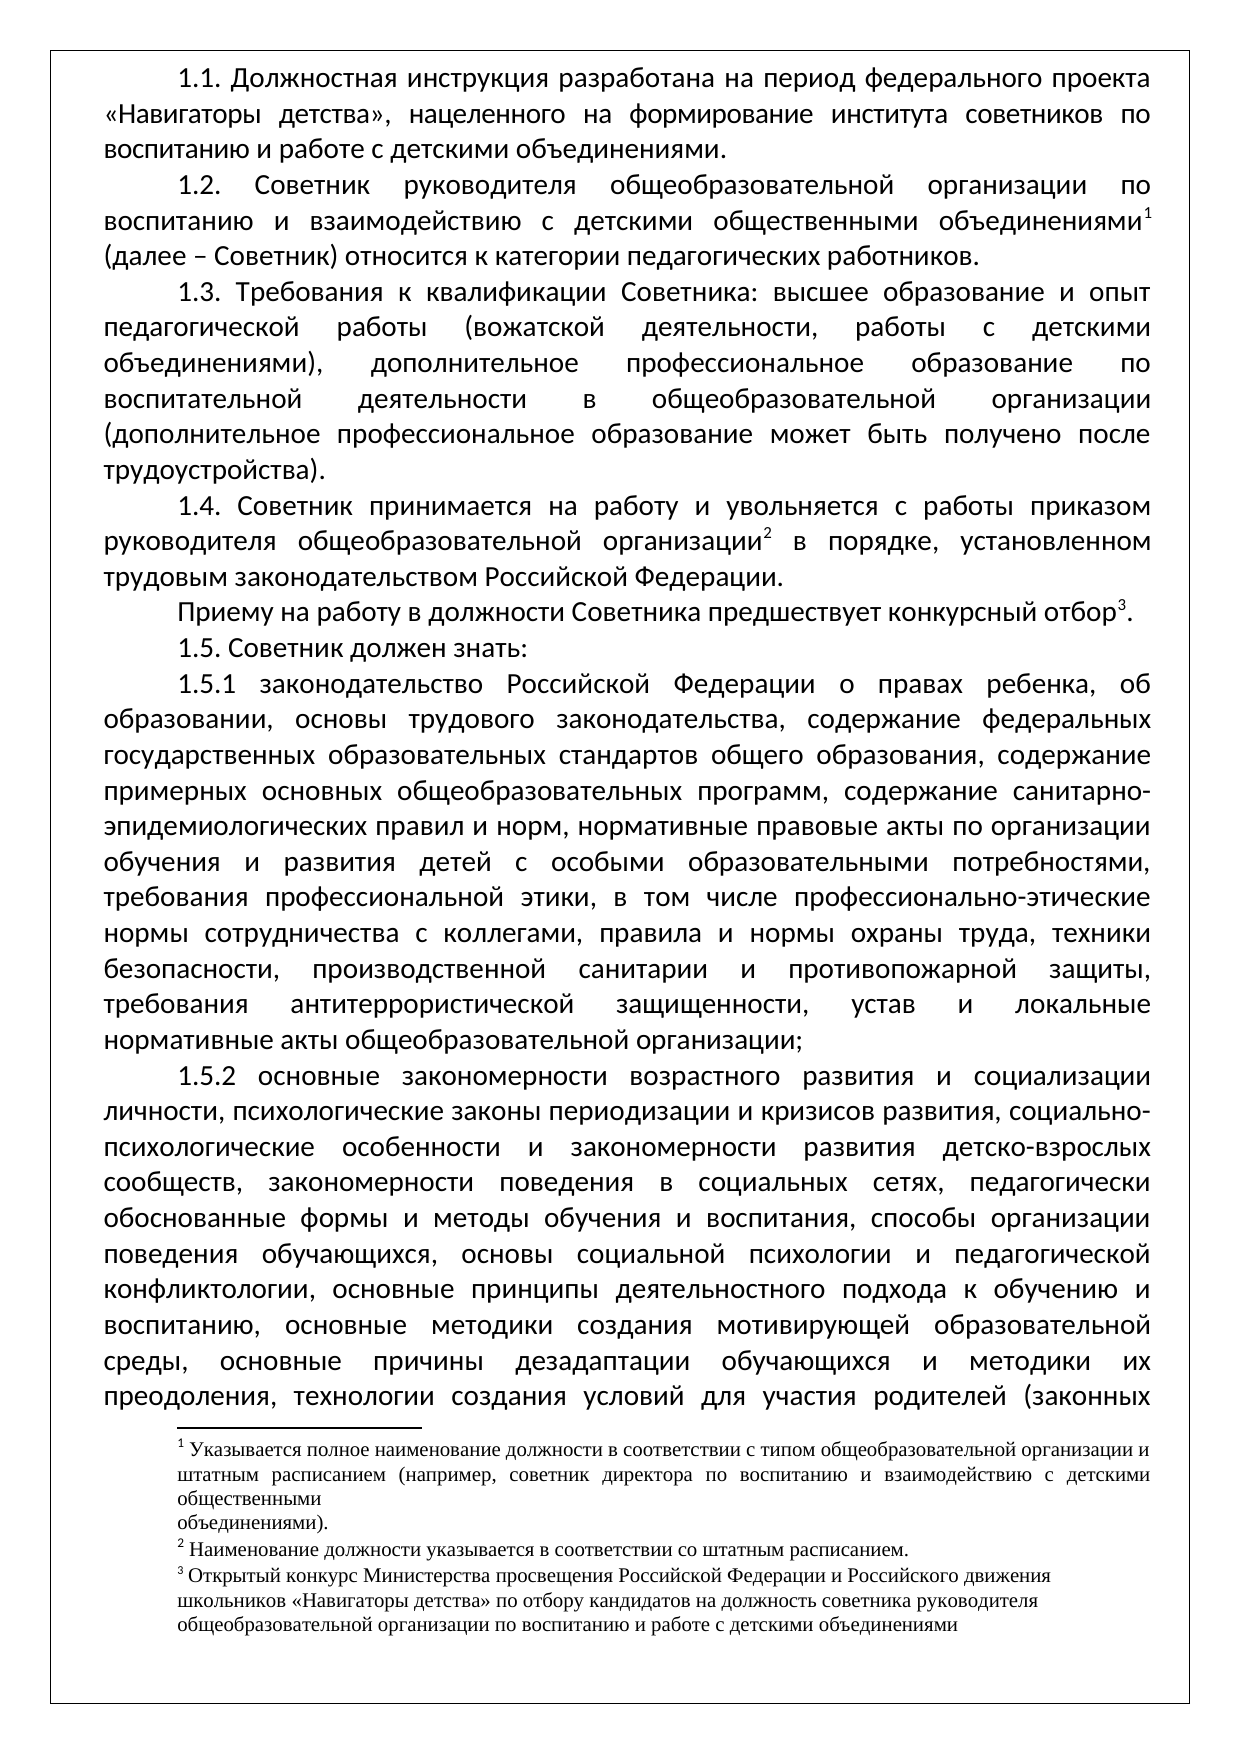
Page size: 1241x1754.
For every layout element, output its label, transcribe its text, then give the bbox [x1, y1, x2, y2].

text 1.3. Требования к квалификации Советника: высшее образование и опыт педагогической работы (вожатской деятельности, работы с детскими объединениями), дополнительное профессиональное образование по воспитательной деятельности в общеобразовательной организации (дополнительное профессиональное образование может быть получено после трудоустройства). [103, 273, 1152, 487]
text Приему на работу в должности Советника предшествует конкурсный отбор. [103, 593, 1152, 629]
text 1.1. Должностная инструкция разработана на период федерального проекта «Навигаторы детства», нацеленного на формирование института советников по воспитанию и работе с детскими объединениями. [103, 59, 1152, 166]
text 1.5. Советник должен знать: [103, 629, 1152, 665]
text 1.5.1 законодательство Российской Федерации о правах ребенка, об образовании, основы трудового законодательства, содержание федеральных государственных образовательных стандартов общего образования, содержание примерных основных общеобразовательных программ, содержание санитарно-эпидемиологических правил и норм, нормативные правовые акты по организации обучения и развития детей с особыми образовательными потребностями, требования профессиональной этики, в том числе профессионально-этические нормы сотрудничества с коллегами, правила и нормы охраны труда, техники безопасности, производственной санитарии и противопожарной защиты, требования антитеррористической защищенности, устав и локальные нормативные акты общеобразовательной организации; [103, 665, 1152, 1057]
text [103, 1057, 1152, 1413]
text 1.2. Советник руководителя общеобразовательной организации по воспитанию и взаимодействию с детскими общественными объединениями (далее – Советник) относится к категории педагогических работников. [103, 166, 1152, 273]
text 1.4. Советник принимается на работу и увольняется с работы приказом руководителя общеобразовательной организации в порядке, установленном трудовым законодательством Российской Федерации. [103, 487, 1152, 593]
